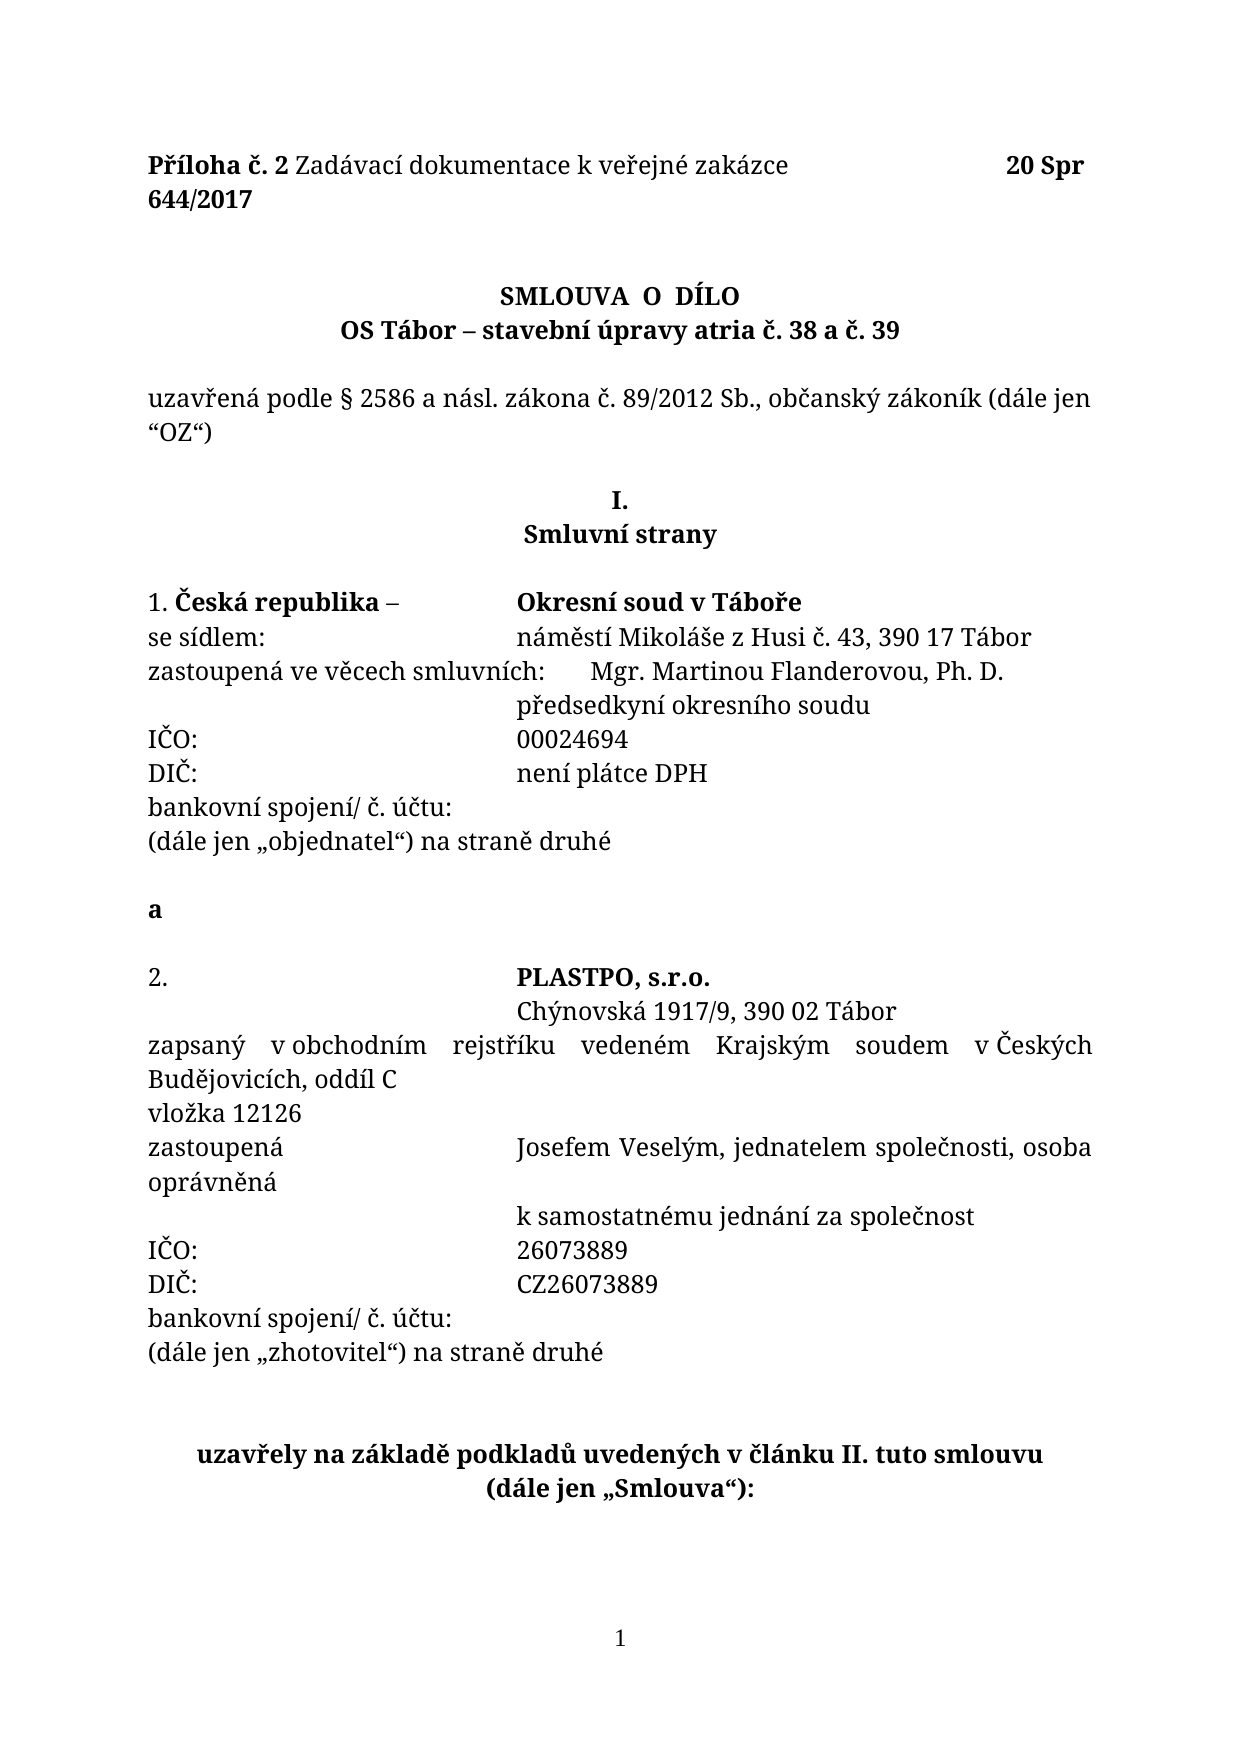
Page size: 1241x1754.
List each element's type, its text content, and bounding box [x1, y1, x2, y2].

text zastoupená Josefem Veselým, jednatelem společnosti, osoba oprávněná [148, 1130, 1093, 1198]
text bankovní spojení/ č. účtu: [148, 789, 1093, 823]
text uzavřely na základě podkladů uvedených v článku II. tuto smlouvu [148, 1437, 1093, 1471]
text uzavřená podle § 2586 a násl. zákona č. 89/2012 Sb., občanský zákoník (dále jen “OZ“) [148, 381, 1093, 449]
text Chýnovská 1917/9, 390 02 Tábor [148, 994, 1093, 1028]
text 2. PLASTPO, s.r.o. [148, 960, 1093, 994]
text zastoupená ve věcech smluvních: Mgr. Martinou Flanderovou, Ph. D. [148, 653, 1093, 687]
text (dále jen „Smlouva“): [148, 1471, 1093, 1505]
text zapsaný v obchodním rejstříku vedeném Krajským soudem v Českých Budějovicích, oddíl C [148, 1028, 1093, 1096]
text se sídlem: náměstí Mikoláše z Husi č. 43, 390 17 Tábor [148, 619, 1093, 653]
text DIČ: CZ26073889 [148, 1266, 1093, 1300]
text IČO: 26073889 [148, 1232, 1093, 1266]
text k samostatnému jednání za společnost [148, 1198, 1093, 1232]
text I. [148, 483, 1093, 517]
text (dále jen „objednatel“) na straně druhé [148, 823, 1093, 858]
text a [148, 892, 1093, 926]
text Smluvní strany [148, 517, 1093, 551]
text SMLOUVA O DÍLO [148, 278, 1093, 313]
text předsedkyní okresního soudu [148, 687, 1093, 721]
text IČO: 00024694 [148, 721, 1093, 755]
text 1. Česká republika – Okresní soud v Táboře [148, 585, 1093, 619]
text bankovní spojení/ č. účtu: [148, 1300, 1093, 1334]
text OS Tábor – stavební úpravy atria č. 38 a č. 39 [148, 313, 1093, 347]
text vložka 12126 [148, 1096, 1093, 1130]
text DIČ: není plátce DPH [148, 755, 1093, 789]
text (dále jen „zhotovitel“) na straně druhé [148, 1334, 1093, 1368]
text Příloha č. 2 Zadávací dokumentace k veřejné zakázce 20 Spr 644/2017 [148, 148, 1093, 216]
